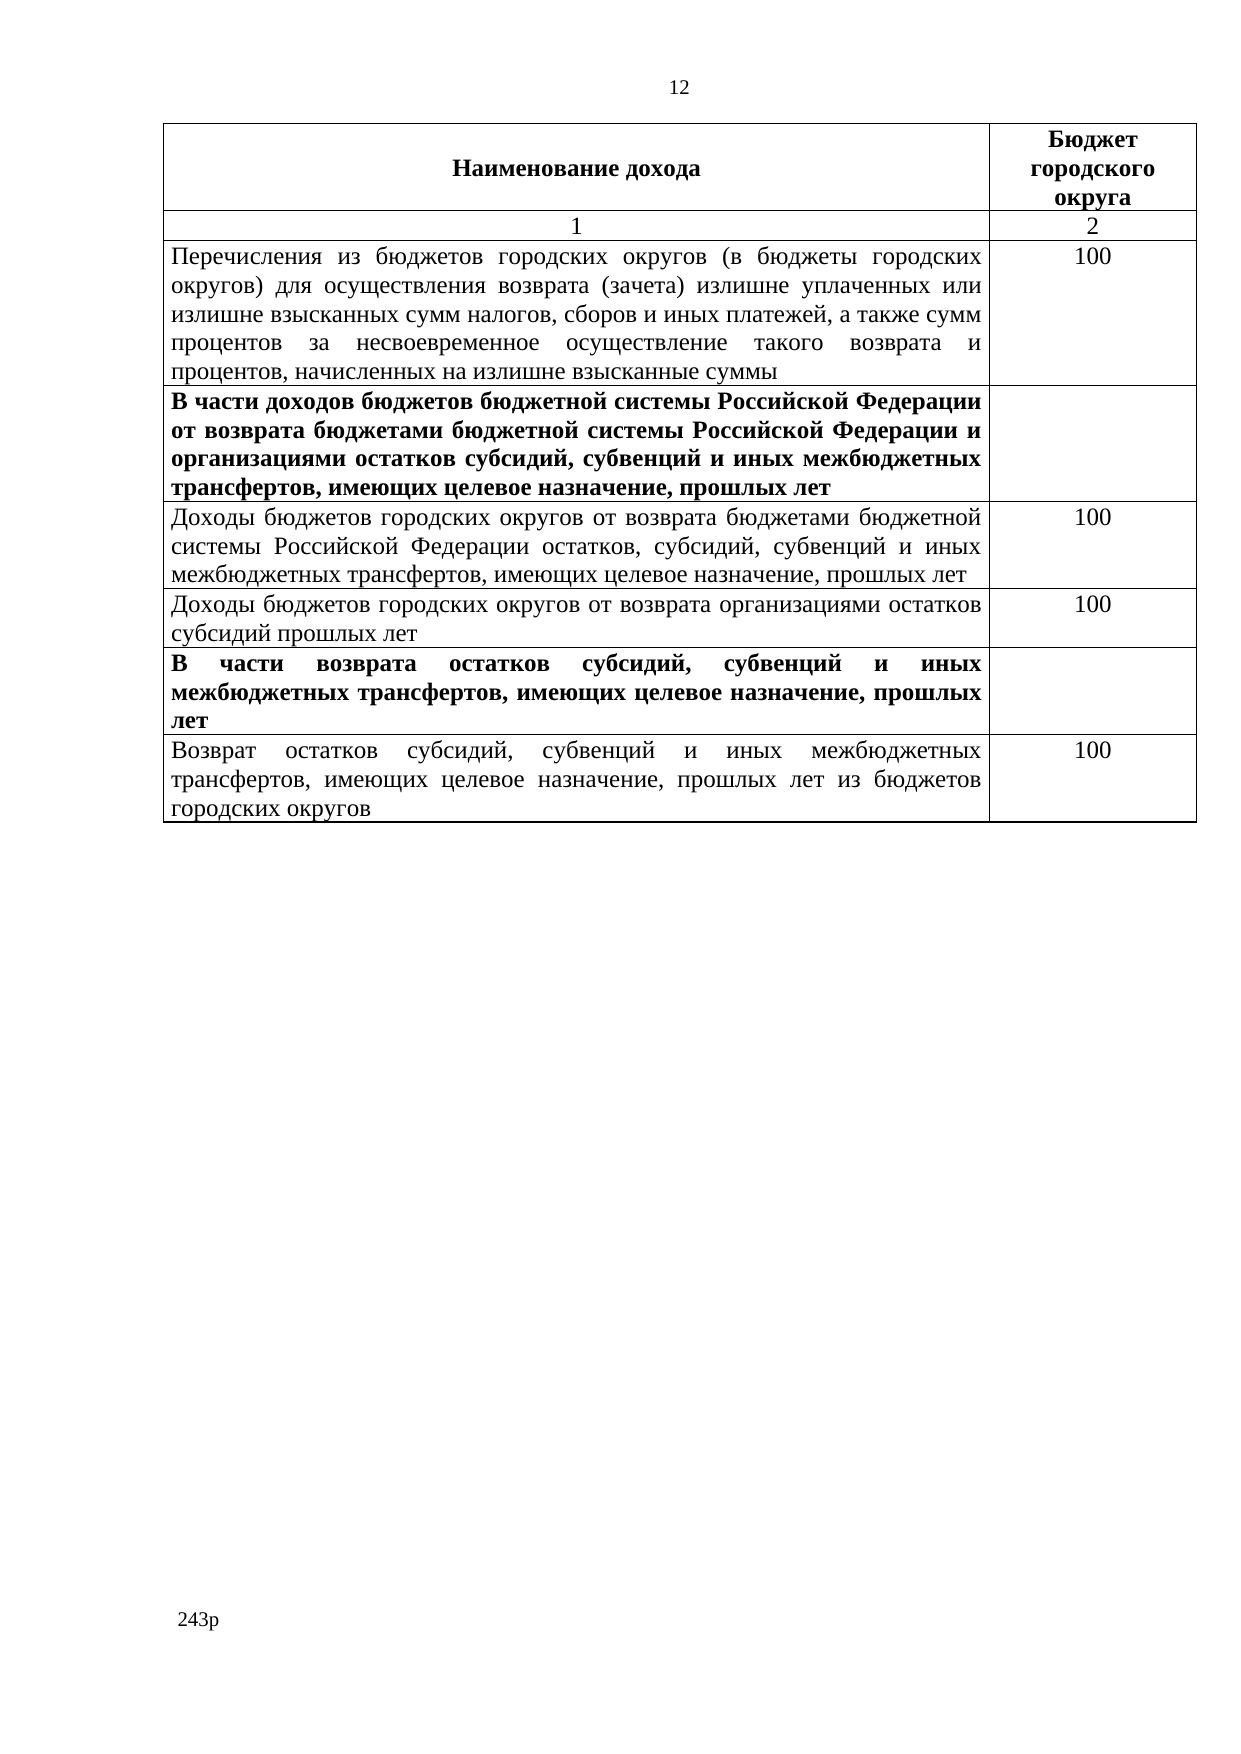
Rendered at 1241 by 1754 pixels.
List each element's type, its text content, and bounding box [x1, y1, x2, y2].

table_header Наименование дохода [164, 124, 989, 210]
table_cell 100 [990, 502, 1196, 588]
table_cell 100 [990, 241, 1196, 385]
table_cell 1 [164, 211, 989, 240]
table_cell 100 [990, 589, 1196, 647]
table_cell Доходы бюджетов городских округов от возврата организациями остатков субсидий прошлых лет [164, 589, 989, 647]
table_cell Возврат остатков субсидий, субвенций и иных межбюджетных трансфертов, имеющих целевое назначение, прошлых лет из бюджетов городских округов [164, 735, 989, 821]
table_cell [990, 386, 1196, 501]
table_cell [990, 648, 1196, 734]
table_cell 2 [990, 211, 1196, 240]
table_cell В части доходов бюджетов бюджетной системы Российской Федерации от возврата бюджетами бюджетной системы Российской Федерации и организациями остатков субсидий, субвенций и иных межбюджетных трансфертов, имеющих целевое назначение, прошлых лет [164, 386, 989, 501]
table_cell 100 [990, 735, 1196, 821]
table_cell Доходы бюджетов городских округов от возврата бюджетами бюджетной системы Российской Федерации остатков, субсидий, субвенций и иных межбюджетных трансфертов, имеющих целевое назначение, прошлых лет [164, 502, 989, 588]
table_cell В части возврата остатков субсидий, субвенций и иных межбюджетных трансфертов, имеющих целевое назначение, прошлых лет [164, 648, 989, 734]
table_header Бюджет городского округа [990, 124, 1196, 210]
table_cell Перечисления из бюджетов городских округов (в бюджеты городских округов) для осуществления возврата (зачета) излишне уплаченных или излишне взысканных сумм налогов, сборов и иных платежей, а также сумм процентов за несвоевременное осуществление такого возврата и процентов, начисленных на излишне взысканные суммы [164, 241, 989, 385]
